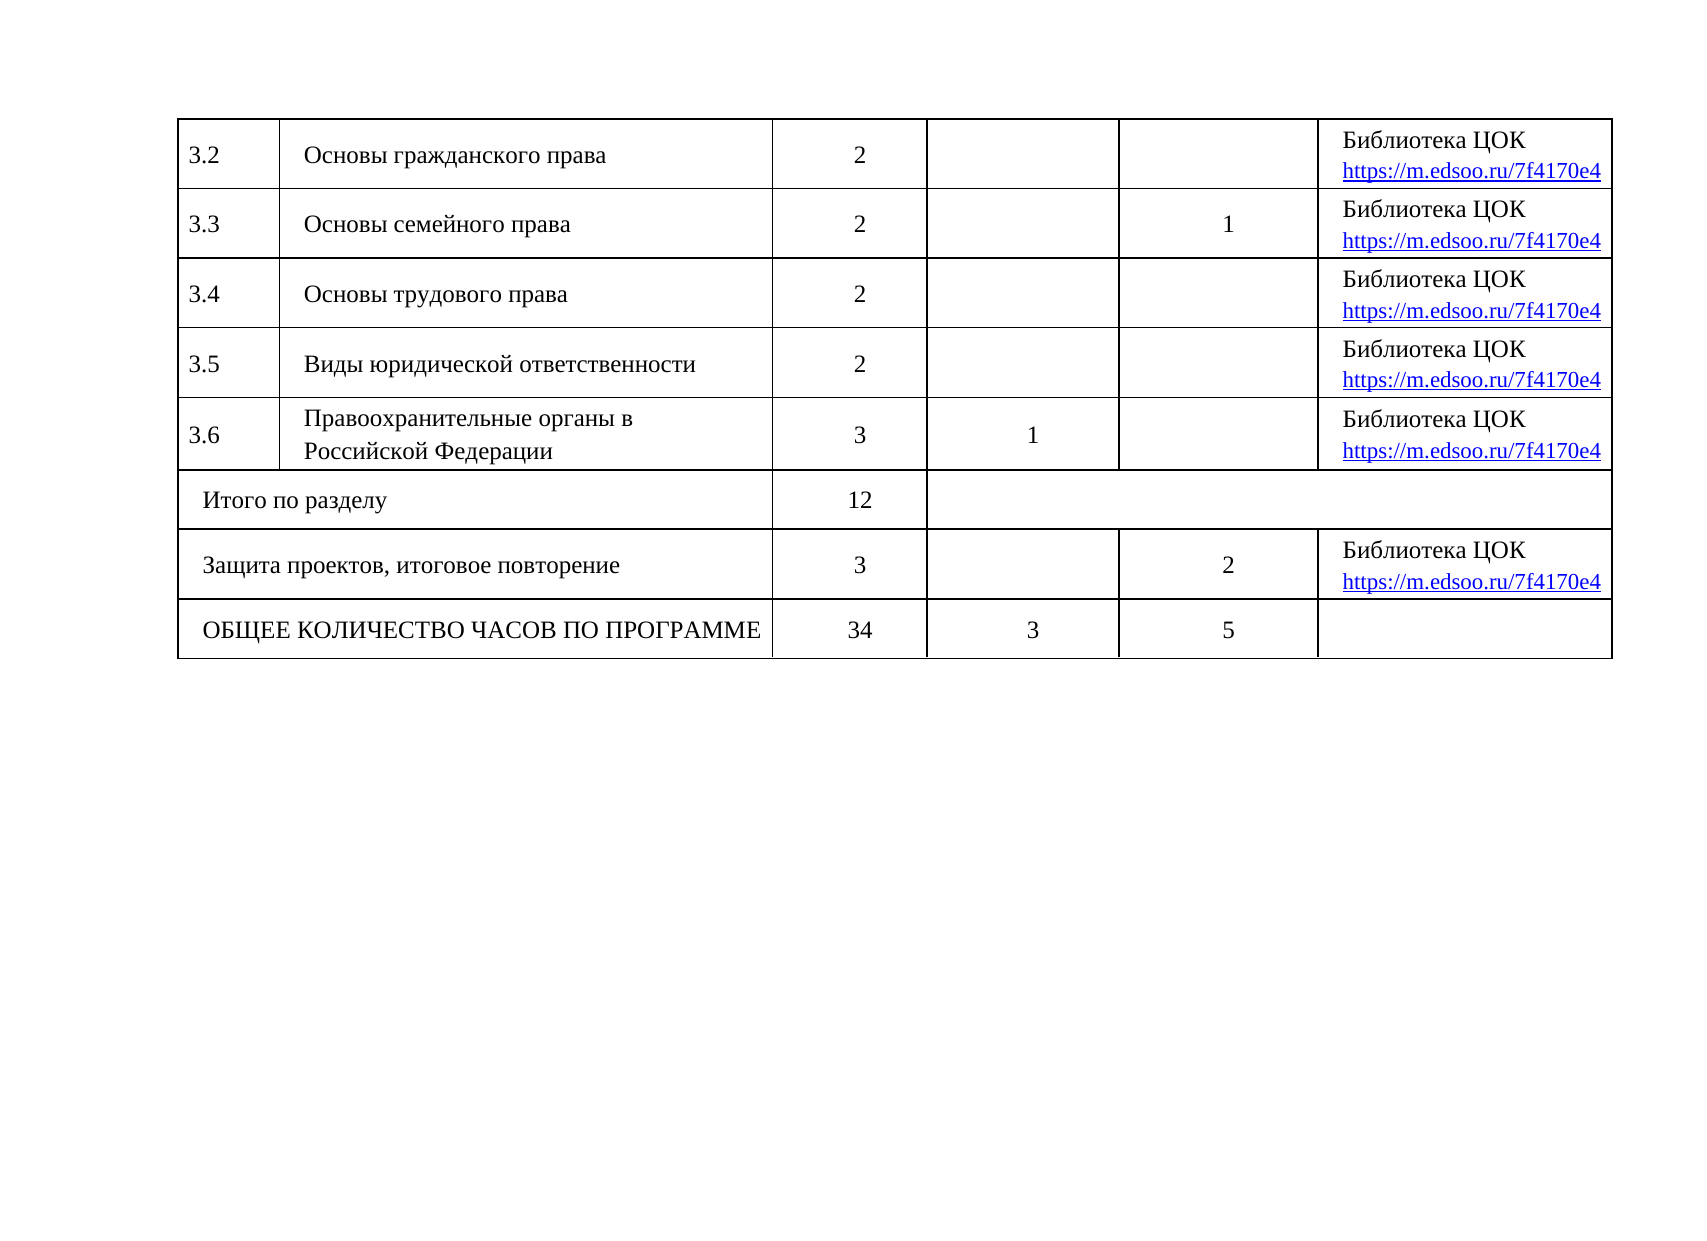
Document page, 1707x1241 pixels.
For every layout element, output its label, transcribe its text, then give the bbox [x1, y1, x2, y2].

table_cell 3.4 [179, 259, 279, 327]
table_cell 5 [1120, 600, 1317, 657]
table_cell 3.6 [179, 398, 279, 469]
table_cell 3.3 [179, 189, 279, 257]
table_cell 2 [773, 120, 926, 188]
table_cell Итого по разделу [179, 471, 772, 528]
table_cell [928, 328, 1118, 396]
table_cell Библиотека ЦОК https://m.edsoo.ru/7f4170e4 [1319, 530, 1611, 598]
table_cell 1 [928, 398, 1118, 469]
table_cell [928, 471, 1611, 528]
table_cell [1120, 328, 1317, 396]
table_cell 12 [773, 471, 926, 528]
table_cell Библиотека ЦОК https://m.edsoo.ru/7f4170e4 [1319, 398, 1611, 469]
table_cell [1120, 259, 1317, 327]
table_cell Виды юридической ответственности [280, 328, 772, 396]
table_cell 3.5 [179, 328, 279, 396]
table_cell [1120, 398, 1317, 469]
table_cell 3.2 [179, 120, 279, 188]
table_cell 34 [773, 600, 926, 657]
table_cell Библиотека ЦОК https://m.edsoo.ru/7f4170e4 [1319, 328, 1611, 396]
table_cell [1319, 259, 1611, 327]
table_cell Основы гражданского права [280, 120, 772, 188]
table_cell 1 [1120, 189, 1317, 257]
table_cell ОБЩЕЕ КОЛИЧЕСТВО ЧАСОВ ПО ПРОГРАММЕ [179, 600, 772, 657]
table_cell [1319, 600, 1611, 657]
table_cell Правоохранительные органы в Российской Федерации [280, 398, 772, 469]
table_cell 2 [773, 259, 926, 327]
table_cell [1120, 120, 1317, 188]
table_cell 3 [928, 600, 1118, 657]
table_cell 2 [773, 189, 926, 257]
table_cell 2 [773, 328, 926, 396]
table_cell Основы семейного права [280, 189, 772, 257]
table_cell [928, 259, 1118, 327]
table_cell Защита проектов, итоговое повторение [179, 530, 772, 598]
table_cell 2 [1120, 530, 1317, 598]
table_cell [1319, 189, 1611, 257]
table_cell 3 [773, 530, 926, 598]
table_cell [928, 120, 1118, 188]
table_cell [928, 530, 1118, 598]
table_cell Основы трудового права [280, 259, 772, 327]
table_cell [1319, 120, 1611, 188]
table_cell 3 [773, 398, 926, 469]
table_cell [928, 189, 1118, 257]
